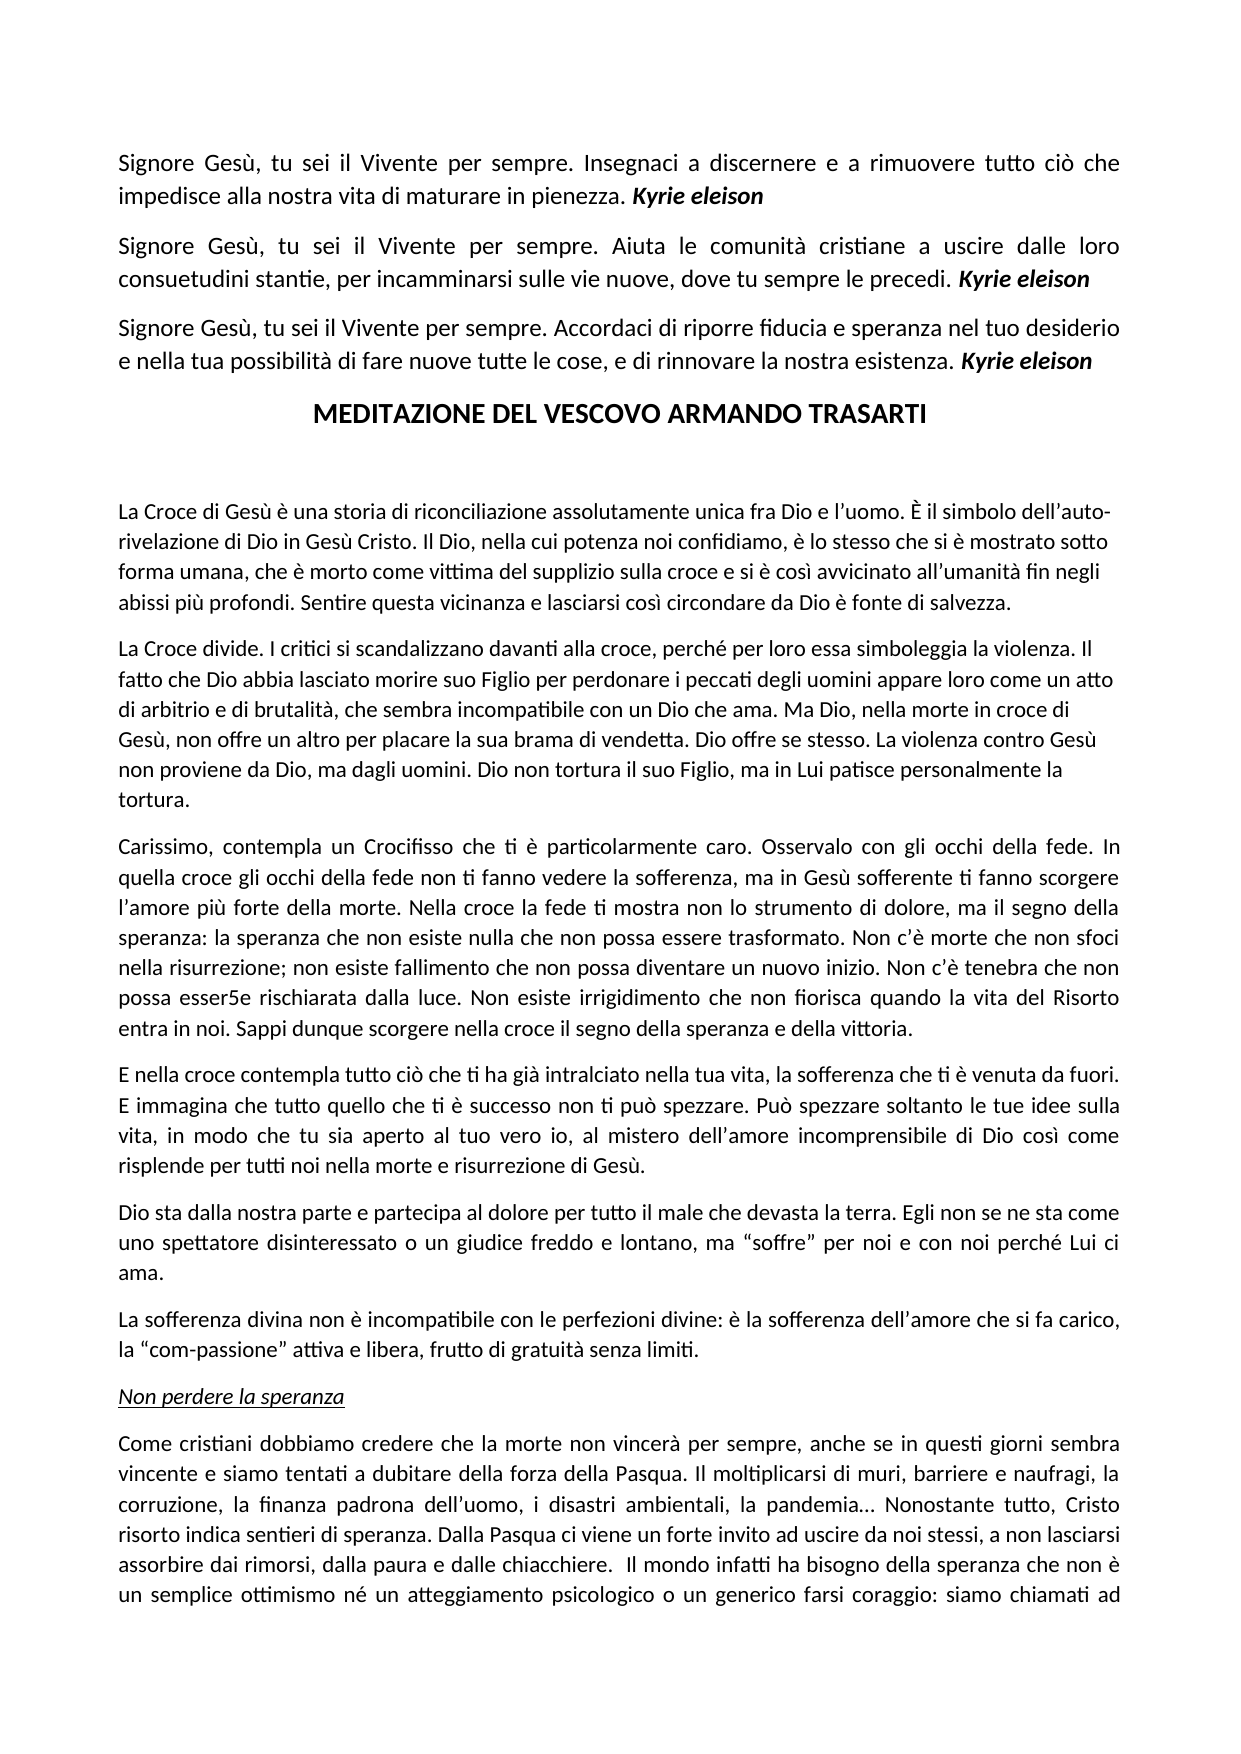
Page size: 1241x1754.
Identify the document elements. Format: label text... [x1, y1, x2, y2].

text Carissimo, contempla un Crocifisso che ti è particolarmente caro. Osservalo con gli occhi della fede. In quella croce gli occhi della fede non ti fanno vedere la sofferenza, ma in Gesù sofferente ti fanno scorgere l’amore più forte della morte. Nella croce la fede ti mostra non lo strumento di dolore, ma il segno della speranza: la speranza che non esiste nulla che non possa essere trasformato. Non c’è morte che non sfoci nella risurrezione; non esiste fallimento che non possa diventare un nuovo inizio. Non c’è tenebra che non possa esser5e rischiarata dalla luce. Non esiste irrigidimento che non fiorisca quando la vita del Risorto entra in noi. Sappi dunque scorgere nella croce il segno della speranza e della vittoria. [118, 832, 1122, 1042]
text Signore Gesù, tu sei il Vivente per sempre. Insegnaci a discernere e a rimuovere tutto ciò che impedisce alla nostra vita di maturare in pienezza. Kyrie eleison [118, 148, 1122, 211]
text E nella croce contempla tutto ciò che ti ha già intralciato nella tua vita, la sofferenza che ti è venuta da fuori. E immagina che tutto quello che ti è successo non ti può spezzare. Può spezzare soltanto le tue idee sulla vita, in modo che tu sia aperto al tuo vero io, al mistero dell’amore incomprensibile di Dio così come risplende per tutti noi nella morte e risurrezione di Gesù. [118, 1061, 1122, 1179]
text Non perdere la speranza [118, 1382, 1122, 1411]
text Signore Gesù, tu sei il Vivente per sempre. Aiuta le comunità cristiane a uscire dalle loro consuetudini stantie, per incamminarsi sulle vie nuove, dove tu sempre le precedi. Kyrie eleison [118, 230, 1122, 293]
text La Croce di Gesù è una storia di riconciliazione assolutamente unica fra Dio e l’uomo. È il simbolo dell’auto-rivelazione di Dio in Gesù Cristo. Il Dio, nella cui potenza noi confidiamo, è lo stesso che si è mostrato sotto forma umana, che è morto come vittima del supplizio sulla croce e si è così avvicinato all’umanità fin negli abissi più profondi. Sentire questa vicinanza e lasciarsi così circondare da Dio è fonte di salvezza. [118, 497, 1122, 616]
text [118, 1429, 1122, 1608]
text Dio sta dalla nostra parte e partecipa al dolore per tutto il male che devasta la terra. Egli non se ne sta come uno spettatore disinteressato o un giudice freddo e lontano, ma “soffre” per noi e con noi perché Lui ci ama. [118, 1198, 1122, 1287]
text MEDITAZIONE DEL VESCOVO ARMANDO TRASARTI [118, 395, 1122, 431]
text La Croce divide. I critici si scandalizzano davanti alla croce, perché per loro essa simboleggia la violenza. Il fatto che Dio abbia lasciato morire suo Figlio per perdonare i peccati degli uomini appare loro come un atto di arbitrio e di brutalità, che sembra incompatibile con un Dio che ama. Ma Dio, nella morte in croce di Gesù, non offre un altro per placare la sua brama di vendetta. Dio offre se stesso. La violenza contro Gesù non proviene da Dio, ma dagli uomini. Dio non tortura il suo Figlio, ma in Lui patisce personalmente la tortura. [118, 634, 1122, 814]
text La sofferenza divina non è incompatibile con le perfezioni divine: è la sofferenza dell’amore che si fa carico, la “com-passione” attiva e libera, frutto di gratuità senza limiti. [118, 1305, 1122, 1364]
text Signore Gesù, tu sei il Vivente per sempre. Accordaci di riporre fiducia e speranza nel tuo desiderio e nella tua possibilità di fare nuove tutte le cose, e di rinnovare la nostra esistenza. Kyrie eleison [118, 313, 1122, 376]
